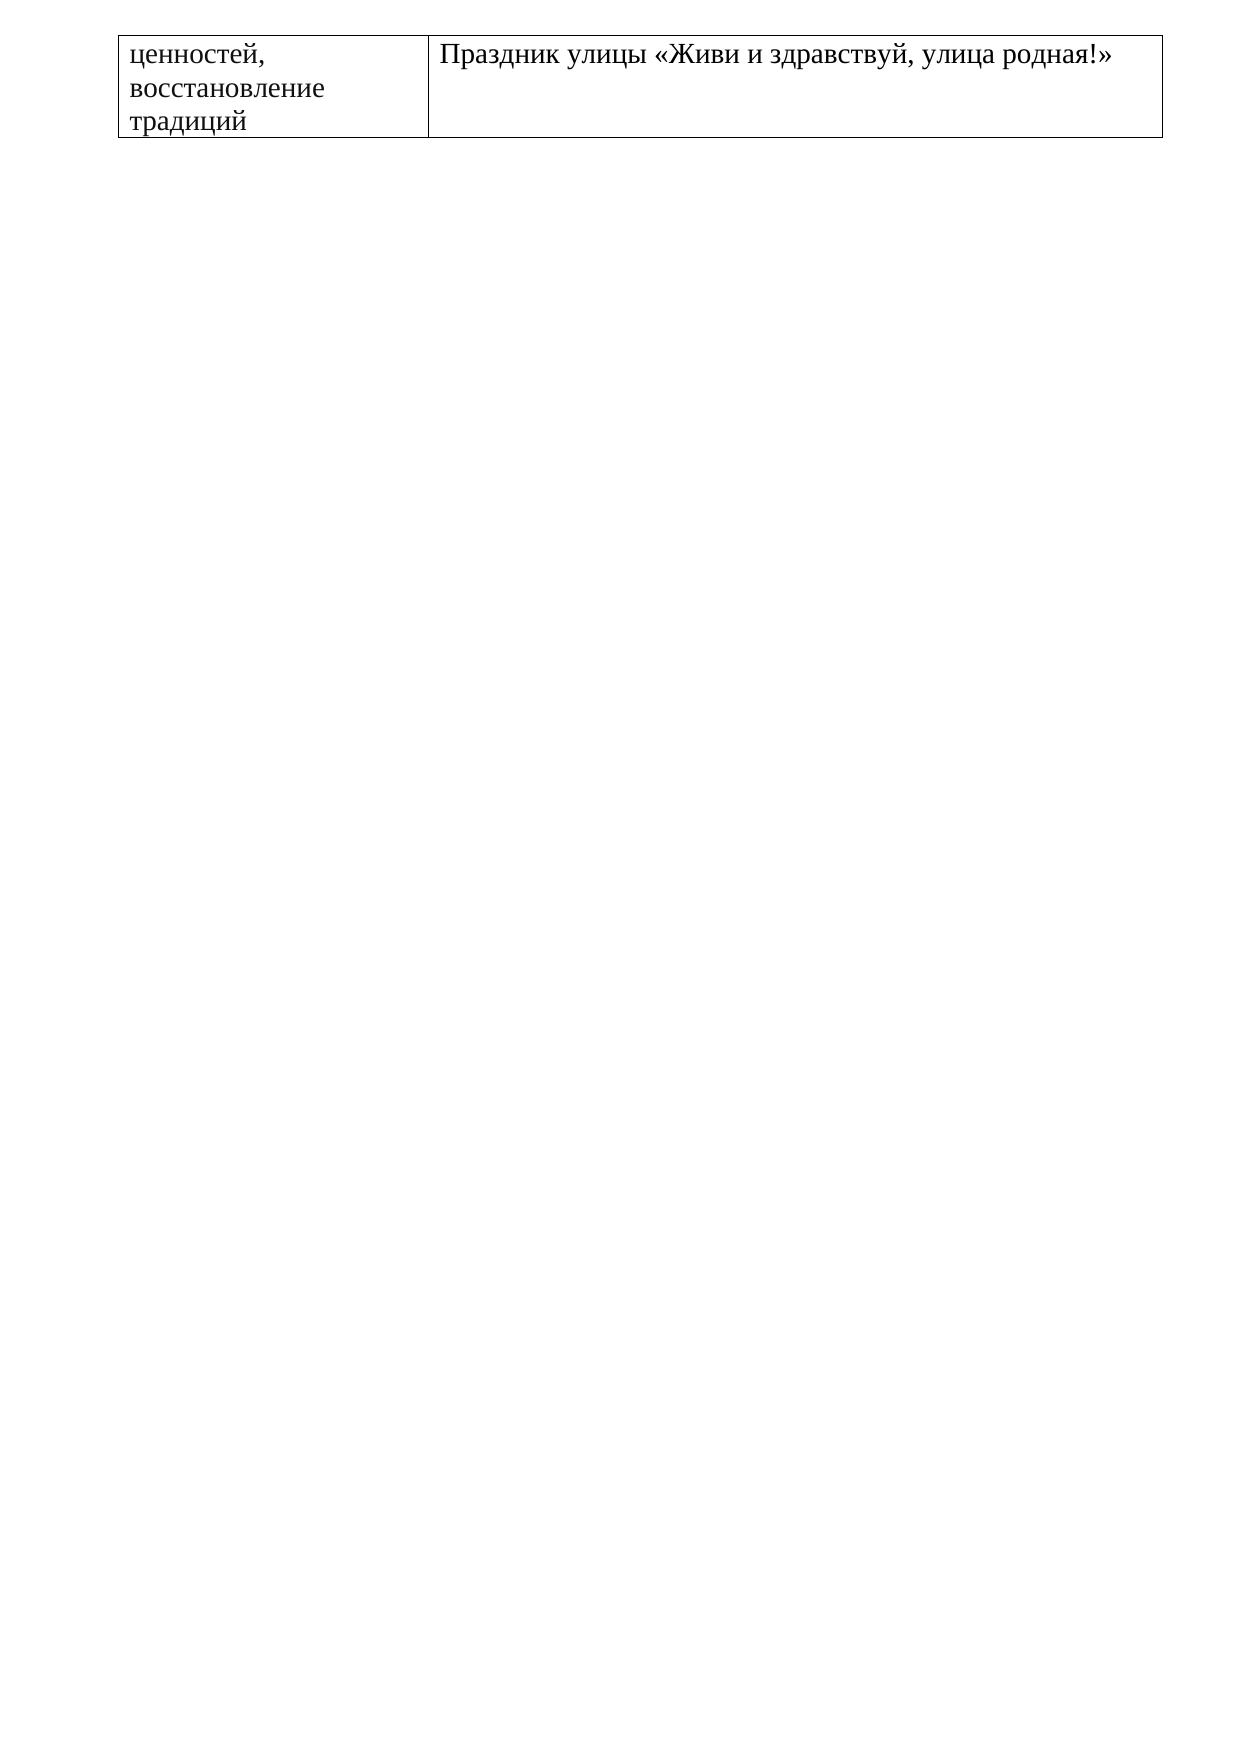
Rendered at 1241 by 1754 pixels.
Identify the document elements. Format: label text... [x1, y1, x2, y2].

table_cell активизация и возрождение семейных и культурных ценностей, восстановление традиций [119, 36, 428, 137]
